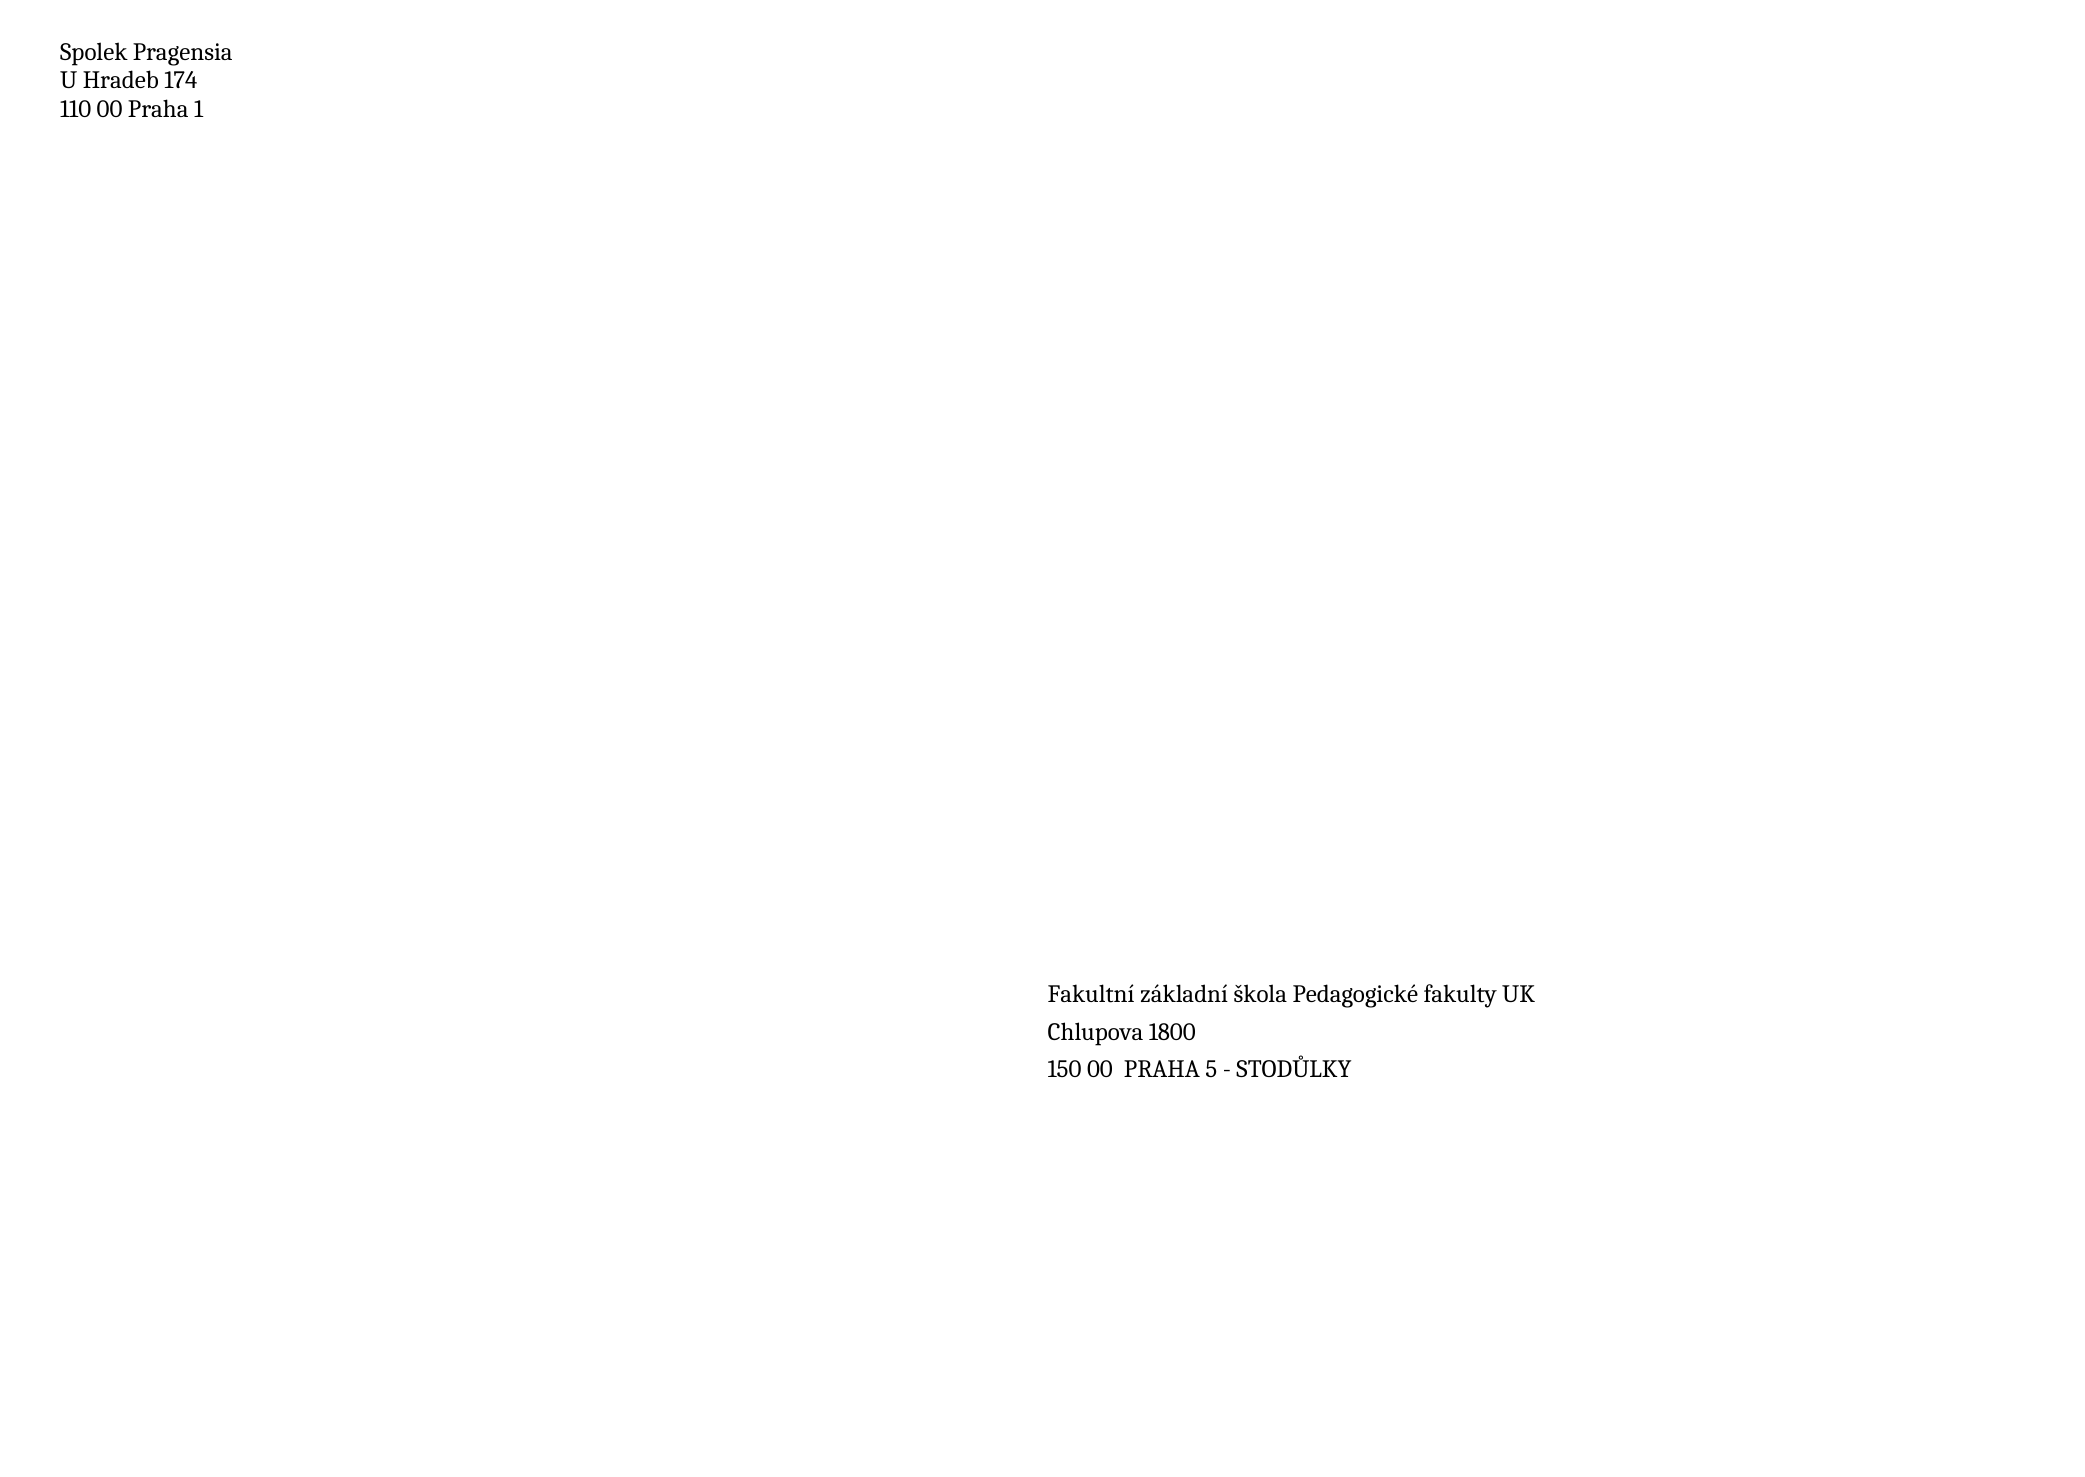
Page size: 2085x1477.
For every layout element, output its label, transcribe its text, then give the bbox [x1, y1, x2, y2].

text 110 00 Praha 1 [60, 95, 2010, 124]
text Spolek Pragensia [60, 37, 2010, 66]
text U Hradeb 174 [60, 66, 2010, 95]
